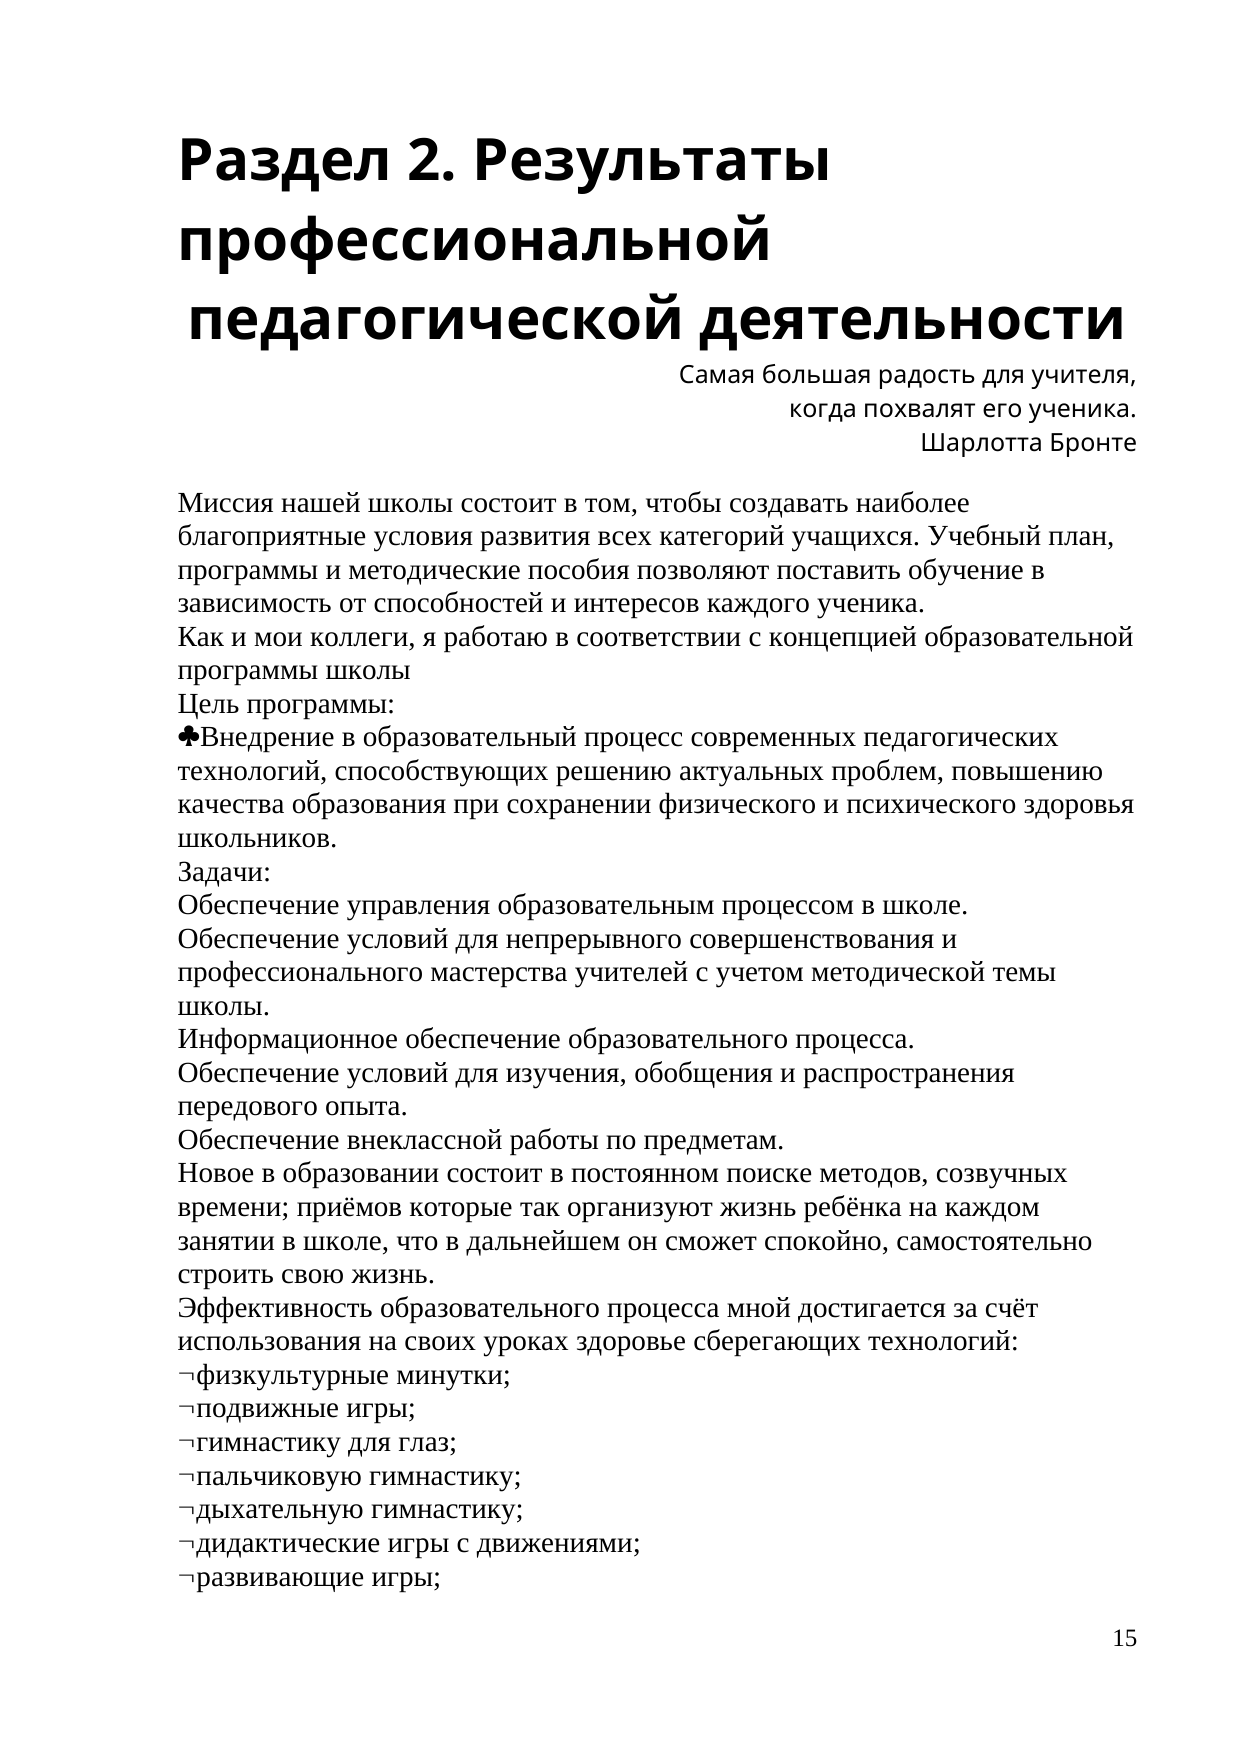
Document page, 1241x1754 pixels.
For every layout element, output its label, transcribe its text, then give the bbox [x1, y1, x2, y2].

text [177, 485, 1137, 1592]
text Раздел 2. Результаты профессиональной [177, 118, 1137, 277]
text когда похвалят его ученика. [177, 391, 1137, 425]
text педагогической деятельности [177, 277, 1137, 357]
text Самая большая радость для учителя, [177, 357, 1137, 391]
text Шарлотта Бронте [177, 425, 1137, 459]
